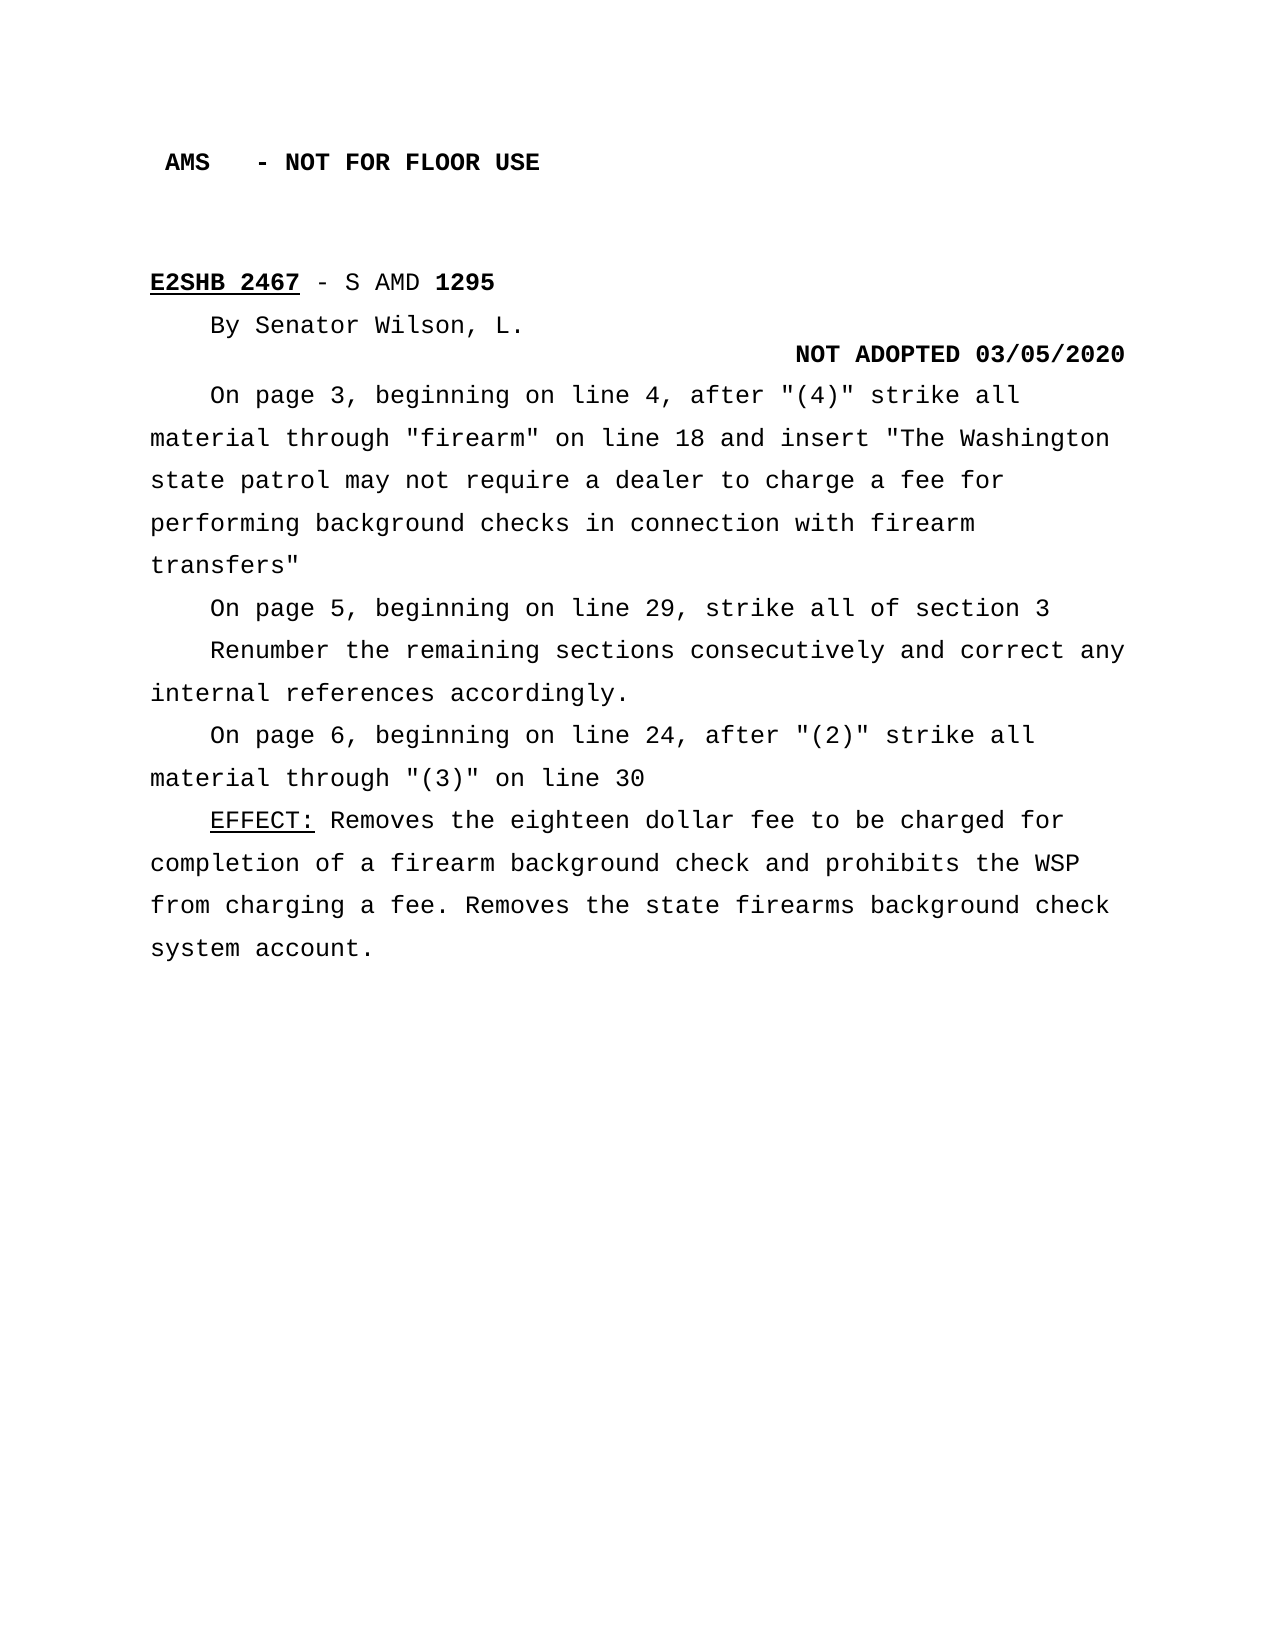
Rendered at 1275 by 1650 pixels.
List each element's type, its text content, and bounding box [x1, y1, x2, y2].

text On page 3, beginning on line 4, after "(4)" strike all material through "firearm" on line 18 and insert "The Washington state patrol may not require a dealer to charge a fee for performing background checks in connection with firearm transfers" [150, 370, 1125, 582]
text EFFECT: Removes the eighteen dollar fee to be charged for completion of a firearm background check and prohibits the WSP from charging a fee. Removes the state firearms background check system account. [150, 795, 1125, 965]
text Renumber the remaining sections consecutively and correct any internal references accordingly. [150, 625, 1125, 710]
text AMS - NOT FOR FLOOR USE [150, 150, 1125, 178]
text NOT ADOPTED 03/05/2020 [150, 342, 1125, 370]
text On page 5, beginning on line 29, strike all of section 3 [150, 582, 1125, 625]
text By Senator Wilson, L. [150, 299, 1125, 342]
text On page 6, beginning on line 24, after "(2)" strike all material through "(3)" on line 30 [150, 710, 1125, 795]
text E2SHB 2467 - S AMD 1295 [150, 257, 1125, 299]
